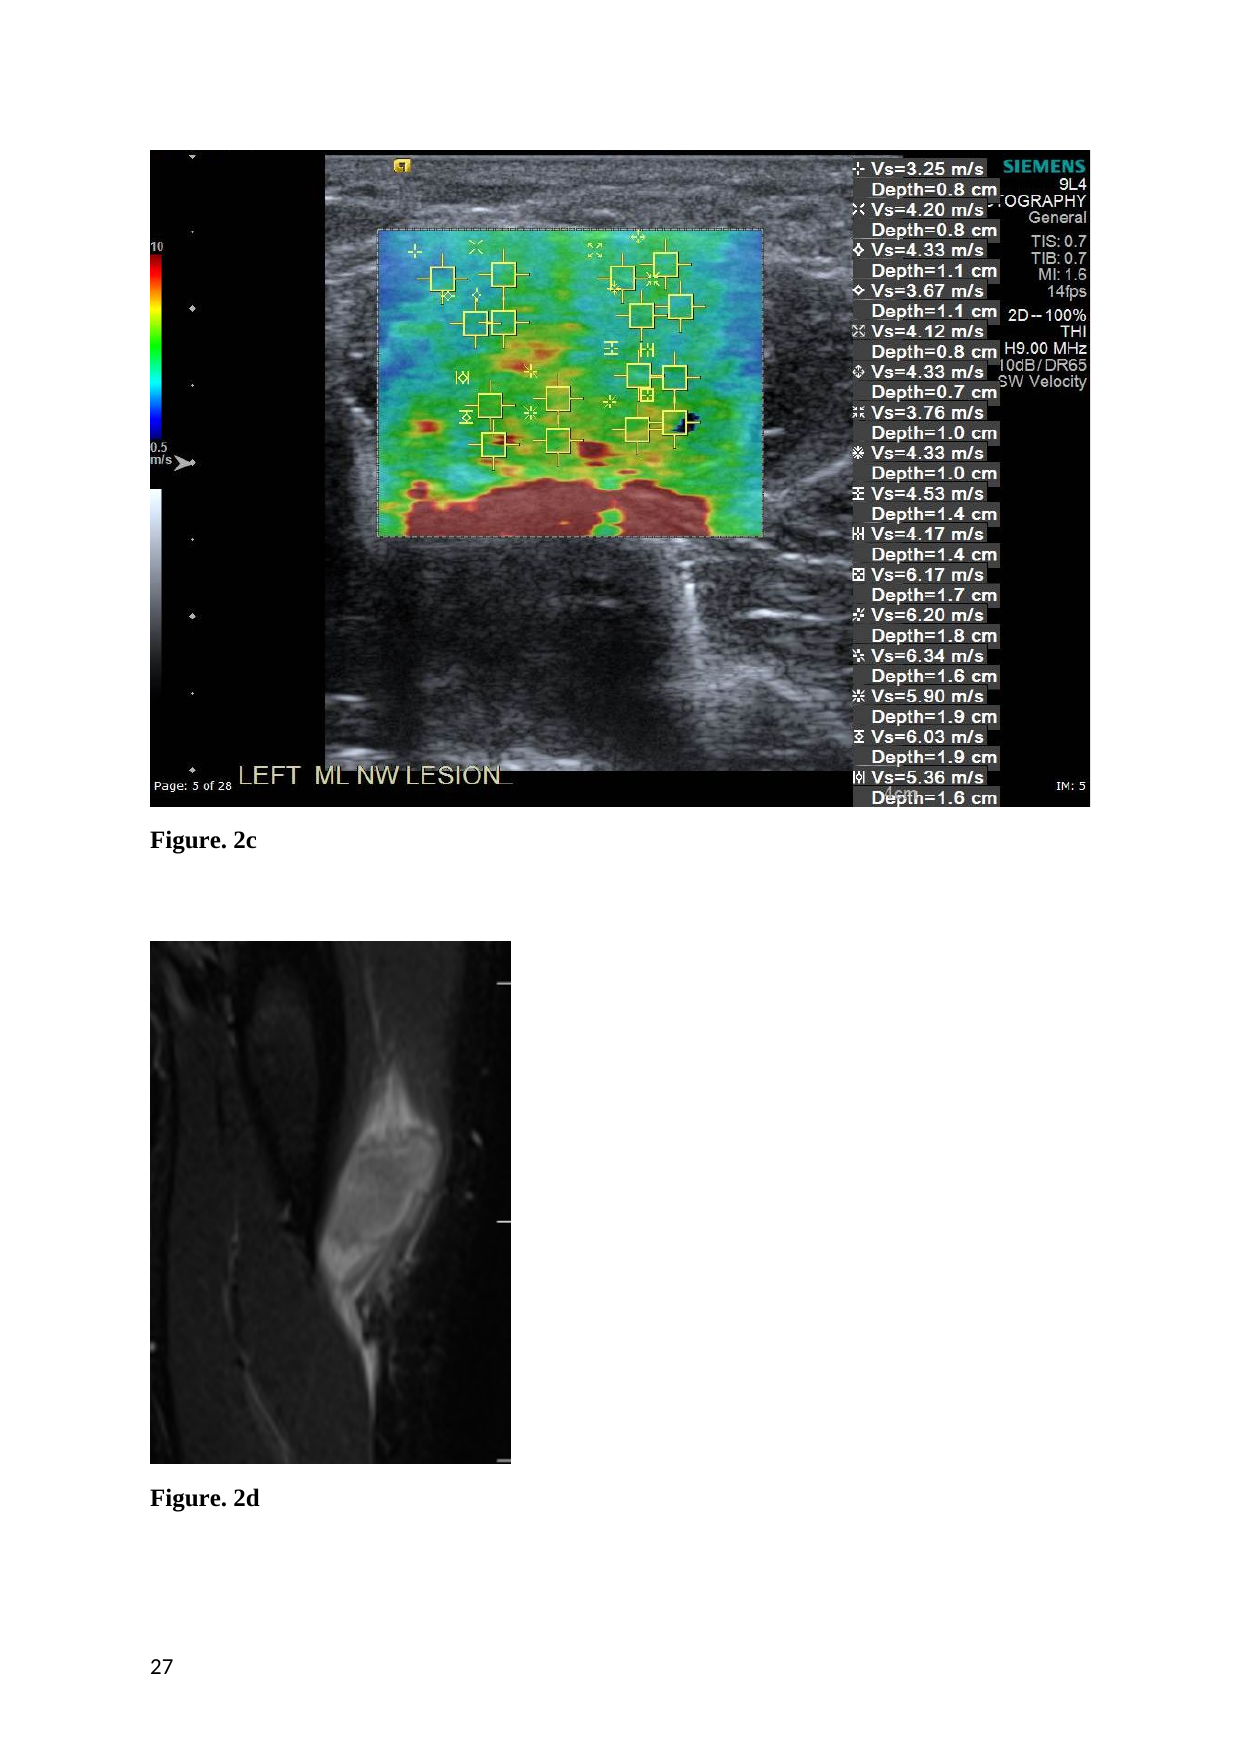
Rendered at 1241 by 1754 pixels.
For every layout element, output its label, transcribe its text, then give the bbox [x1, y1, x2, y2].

picture [150, 941, 511, 1464]
picture [150, 150, 1091, 807]
text Figure. 2c [150, 825, 1090, 854]
text Figure. 2d [150, 1483, 1090, 1511]
